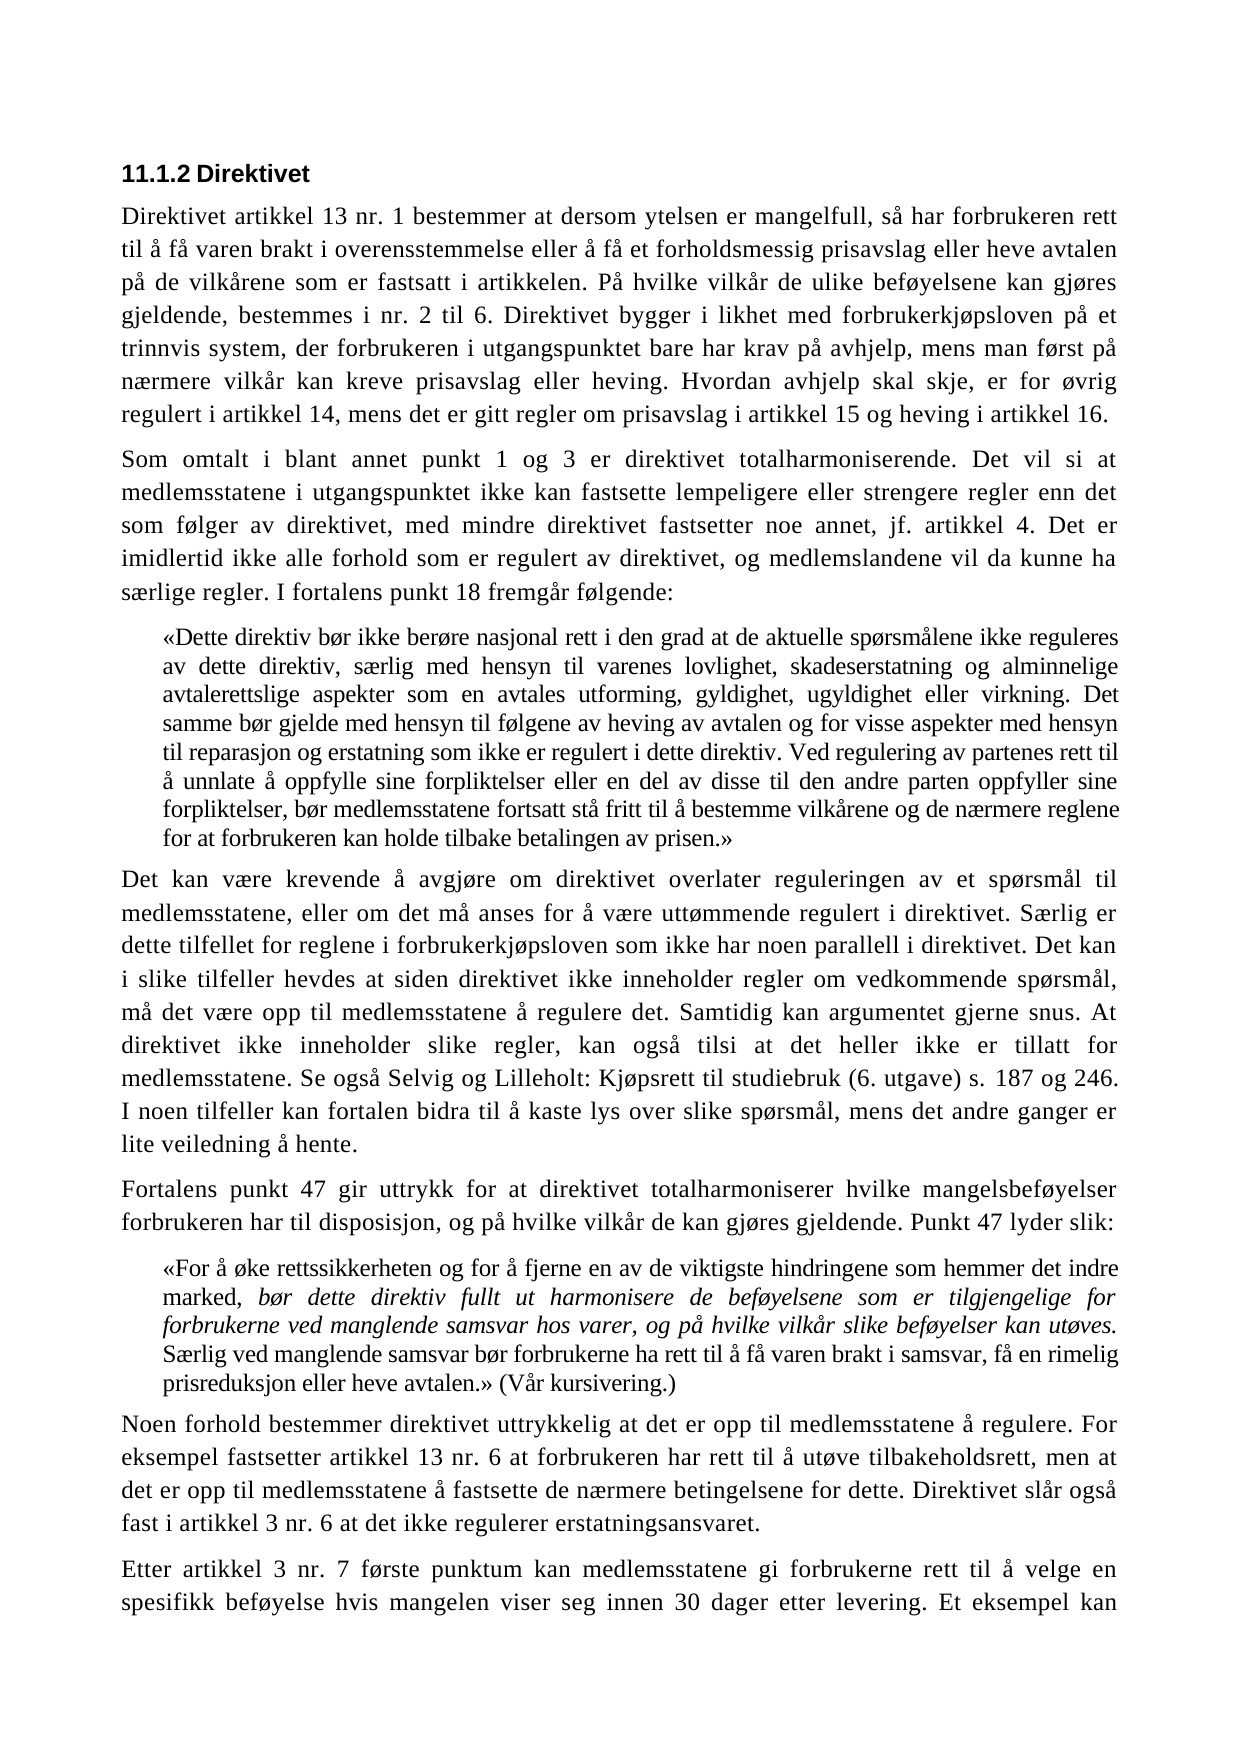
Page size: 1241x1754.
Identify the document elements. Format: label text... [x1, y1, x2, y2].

text Det kan være krevende å avgjøre om direktivet overlater reguleringen av et spørsmål til medlemsstatene, eller om det må anses for å være uttømmende regulert i direktivet. Særlig er dette tilfellet for reglene i forbrukerkjøpsloven som ikke har noen parallell i direktivet. Det kan i slike tilfeller hevdes at siden direktivet ikke inneholder regler om vedkommende spørsmål, må det være opp til medlemsstatene å regulere det. Samtidig kan argumentet gjerne snus. At direktivet ikke inneholder slike regler, kan også tilsi at det heller ikke er tillatt for medlemsstatene. Se også Selvig og Lilleholt: Kjøpsrett til studiebruk (6. utgave) s. 187 og 246. I noen tilfeller kan fortalen bidra til å kaste lys over slike spørsmål, mens det andre ganger er lite veiledning å hente. [121, 864, 1119, 1157]
text Som omtalt i blant annet punkt 1 og 3 er direktivet totalharmoniserende. Det vil si at medlemsstatene i utgangspunktet ikke kan fastsette lempeligere eller strengere regler enn det som følger av direktivet, med mindre direktivet fastsetter noe annet, jf. artikkel 4. Det er imidlertid ikke alle forhold som er regulert av direktivet, og medlemslandene vil da kunne ha særlige regler. I fortalens punkt 18 fremgår følgende: [121, 444, 1119, 605]
text Noen forhold bestemmer direktivet uttrykkelig at det er opp til medlemsstatene å regulere. For eksempel fastsetter artikkel 13 nr. 6 at forbrukeren har rett til å utøve tilbakeholdsrett, men at det er opp til medlemsstatene å fastsette de nærmere betingelsene for dette. Direktivet slår også fast i artikkel 3 nr. 6 at det ikke regulerer erstatningsansvaret. [121, 1409, 1119, 1537]
text «Dette direktiv bør ikke berøre nasjonal rett i den grad at de aktuelle spørsmålene ikke reguleres av dette direktiv, særlig med hensyn til varenes lovlighet, skadeserstatning og alminnelige avtalerettslige aspekter som en avtales utforming, gyldighet, ugyldighet eller virkning. Det samme bør gjelde med hensyn til følgene av heving av avtalen og for visse aspekter med hensyn til reparasjon og erstatning som ikke er regulert i dette direktiv. Ved regulering av partenes rett til å unnlate å oppfylle sine forpliktelser eller en del av disse til den andre parten oppfyller sine forpliktelser, bør medlemsstatene fortsatt stå fritt til å bestemme vilkårene og de nærmere reglene for at forbrukeren kan holde tilbake betalingen av prisen.» [162, 622, 1119, 852]
text «For å øke rettssikkerheten og for å fjerne en av de viktigste hindringene som hemmer det indre marked, bør dette direktiv fullt ut harmonisere de beføyelsene som er tilgjengelige for forbrukerne ved manglende samsvar hos varer, og på hvilke vilkår slike beføyelser kan utøves. Særlig ved manglende samsvar bør forbrukerne ha rett til å få varen brakt i samsvar, få en rimelig prisreduksjon eller heve avtalen.» (Vår kursivering.) [162, 1253, 1119, 1397]
text Direktivet artikkel 13 nr. 1 bestemmer at dersom ytelsen er mangelfull, så har forbrukeren rett til å få varen brakt i overensstemmelse eller å få et forholdsmessig prisavslag eller heve avtalen på de vilkårene som er fastsatt i artikkelen. På hvilke vilkår de ulike beføyelsene kan gjøres gjeldende, bestemmes i nr. 2 til 6. Direktivet bygger i likhet med forbrukerkjøpsloven på et trinnvis system, der forbrukeren i utgangspunktet bare har krav på avhjelp, mens man først på nærmere vilkår kan kreve prisavslag eller heving. Hvordan avhjelp skal skje, er for øvrig regulert i artikkel 14, mens det er gitt regler om prisavslag i artikkel 15 og heving i artikkel 16. [121, 201, 1119, 428]
text Fortalens punkt 47 gir uttrykk for at direktivet totalharmoniserer hvilke mangelsbeføyelser forbrukeren har til disposisjon, og på hvilke vilkår de kan gjøres gjeldende. Punkt 47 lyder slik: [121, 1174, 1119, 1236]
subtitle Direktivet [121, 159, 1119, 188]
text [121, 1554, 1119, 1615]
